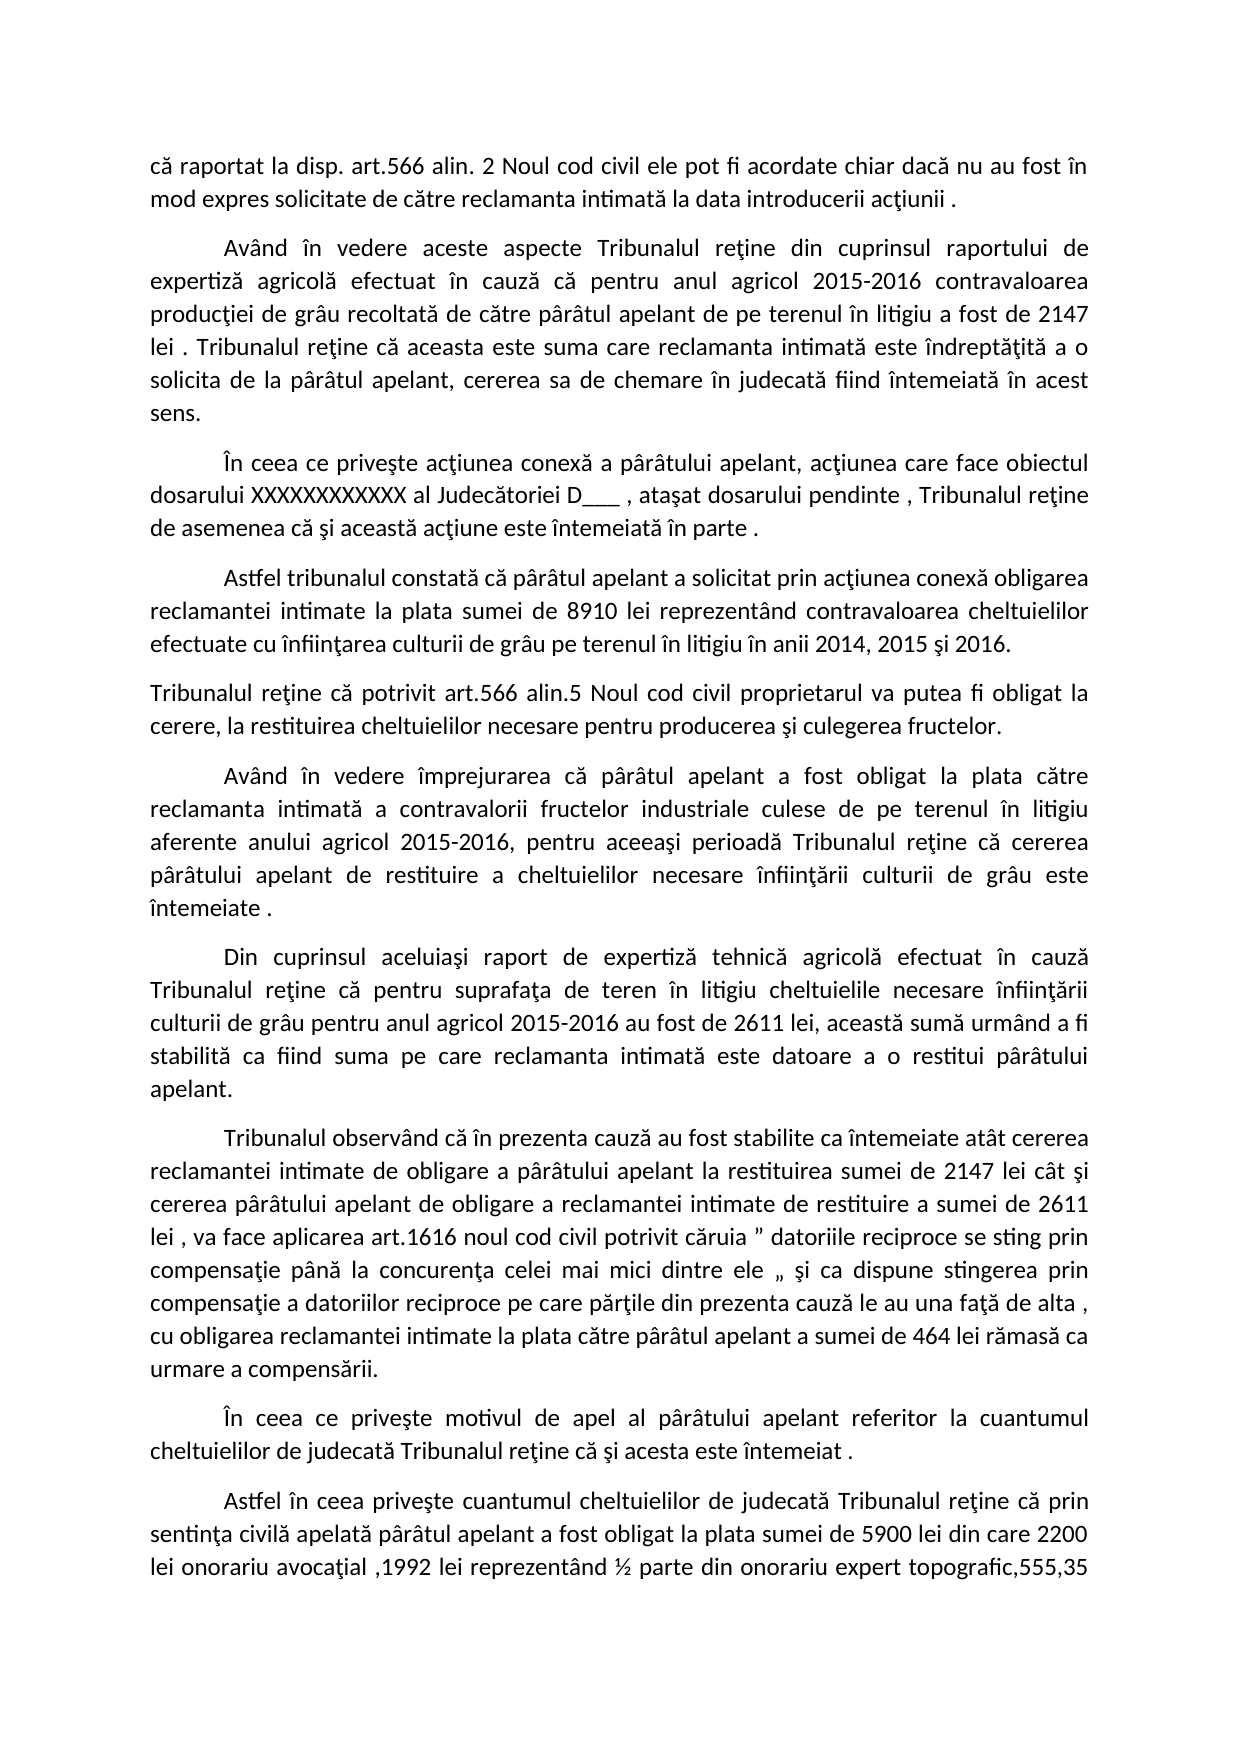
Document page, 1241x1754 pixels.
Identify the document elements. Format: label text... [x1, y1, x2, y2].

text În ceea ce priveşte acţiunea conexă a pârâtului apelant, acţiunea care face obiectul dosarului XXXXXXXXXXXX al Judecătoriei D___ , ataşat dosarului pendinte , Tribunalul reţine de asemenea că şi această acţiune este întemeiată în parte . [150, 447, 1090, 543]
text Având în vedere împrejurarea că pârâtul apelant a fost obligat la plata către reclamanta intimată a contravalorii fructelor industriale culese de pe terenul în litigiu aferente anului agricol 2015-2016, pentru aceeaşi perioadă Tribunalul reţine că cererea pârâtului apelant de restituire a cheltuielilor necesare înfiinţării culturii de grâu este întemeiate . [150, 760, 1090, 922]
text Având în vedere aceste aspecte Tribunalul reţine din cuprinsul raportului de expertiză agricolă efectuat în cauză că pentru anul agricol 2015-2016 contravaloarea producţiei de grâu recoltată de către pârâtul apelant de pe terenul în litigiu a fost de 2147 lei . Tribunalul reţine că aceasta este suma care reclamanta intimată este îndreptăţită a o solicita de la pârâtul apelant, cererea sa de chemare în judecată fiind întemeiată în acest sens. [150, 232, 1090, 428]
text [150, 150, 1090, 213]
text Tribunalul reţine că potrivit art.566 alin.5 Noul cod civil proprietarul va putea fi obligat la cerere, la restituirea cheltuielilor necesare pentru producerea şi culegerea fructelor. [150, 677, 1090, 741]
text În ceea ce priveşte motivul de apel al pârâtului apelant referitor la cuantumul cheltuielilor de judecată Tribunalul reţine că şi acesta este întemeiat . [150, 1402, 1090, 1466]
text Tribunalul observând că în prezenta cauză au fost stabilite ca întemeiate atât cererea reclamantei intimate de obligare a pârâtului apelant la restituirea sumei de 2147 lei cât şi cererea pârâtului apelant de obligare a reclamantei intimate de restituire a sumei de 2611 lei , va face aplicarea art.1616 noul cod civil potrivit căruia ” datoriile reciproce se sting prin compensaţie până la concurenţa celei mai mici dintre ele „ şi ca dispune stingerea prin compensaţie a datoriilor reciproce pe care părţile din prezenta cauză le au una faţă de alta , cu obligarea reclamantei intimate la plata către pârâtul apelant a sumei de 464 lei rămasă ca urmare a compensării. [150, 1122, 1090, 1383]
text Astfel tribunalul constată că pârâtul apelant a solicitat prin acţiunea conexă obligarea reclamantei intimate la plata sumei de 8910 lei reprezentând contravaloarea cheltuielilor efectuate cu înfiinţarea culturii de grâu pe terenul în litigiu în anii 2014, 2015 şi 2016. [150, 562, 1090, 658]
text Din cuprinsul aceluiaşi raport de expertiză tehnică agricolă efectuat în cauză Tribunalul reţine că pentru suprafaţa de teren în litigiu cheltuielile necesare înfiinţării culturii de grâu pentru anul agricol 2015-2016 au fost de 2611 lei, această sumă urmând a fi stabilită ca fiind suma pe care reclamanta intimată este datoare a o restitui pârâtului apelant. [150, 941, 1090, 1103]
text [150, 1485, 1090, 1581]
